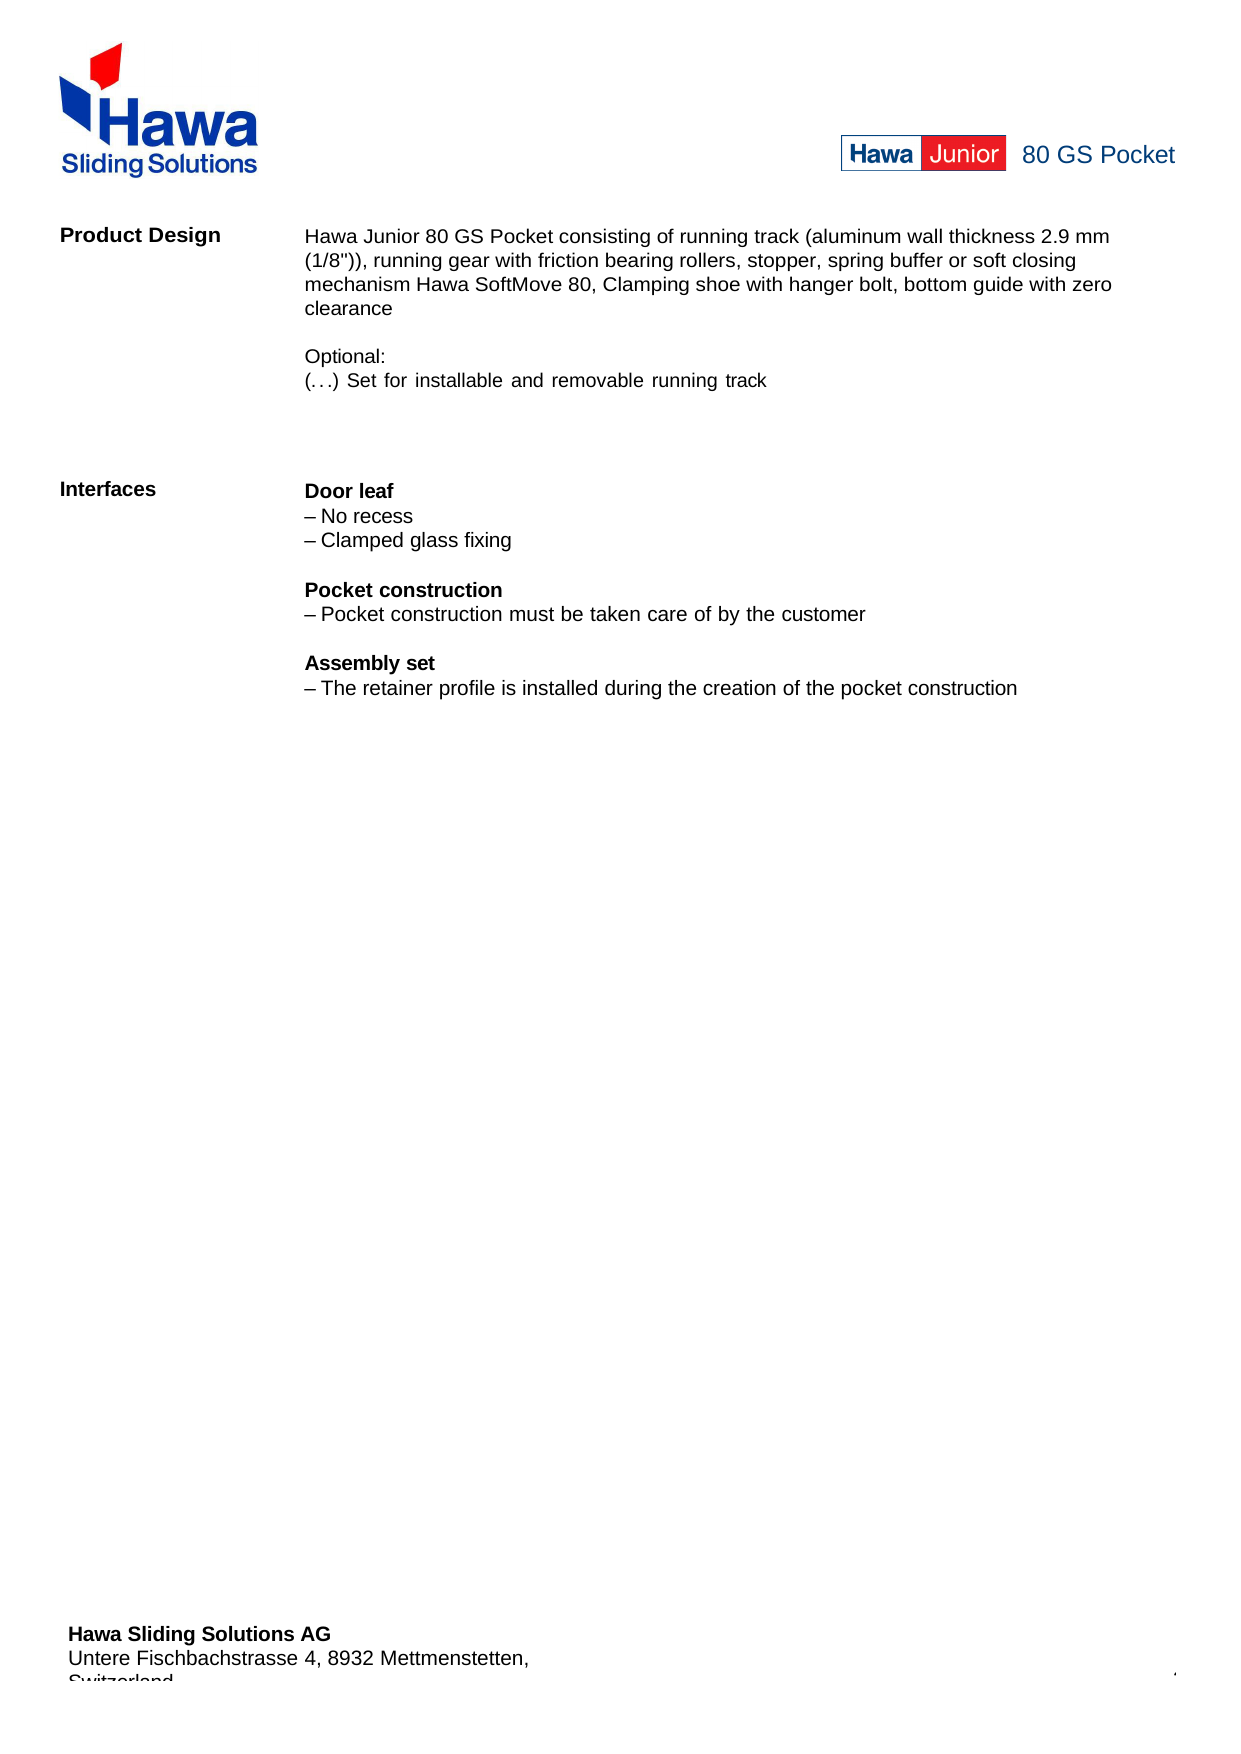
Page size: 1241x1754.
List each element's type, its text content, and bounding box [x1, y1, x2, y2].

picture [58, 41, 259, 179]
list Clamped glass fixing [304, 528, 1194, 552]
picture [841, 135, 1007, 171]
subtitle Assembly set [304, 651, 1194, 675]
subtitle Pocket construction [304, 577, 1194, 601]
subtitle Interfaces Door leaf [59, 477, 1194, 503]
text Product Design Hawa Junior 80 GS Pocket consisting of running track (aluminum wall thickness 2.9 mm (1/8'')), running gear with friction bearing rollers, stopper, spring buffer or soft closing mechanism Hawa SoftMove 80, Clamping shoe with hanger bolt, bottom guide with zero clearance [59, 223, 1127, 319]
text Optional: [304, 344, 1194, 367]
list No recess [304, 503, 1194, 527]
list The retainer profile is installed during the creation of the pocket construction [304, 676, 1194, 699]
text ( ) Set for installable and removable running track [304, 368, 1194, 391]
list Pocket construction must be taken care of by the customer [304, 602, 1194, 626]
